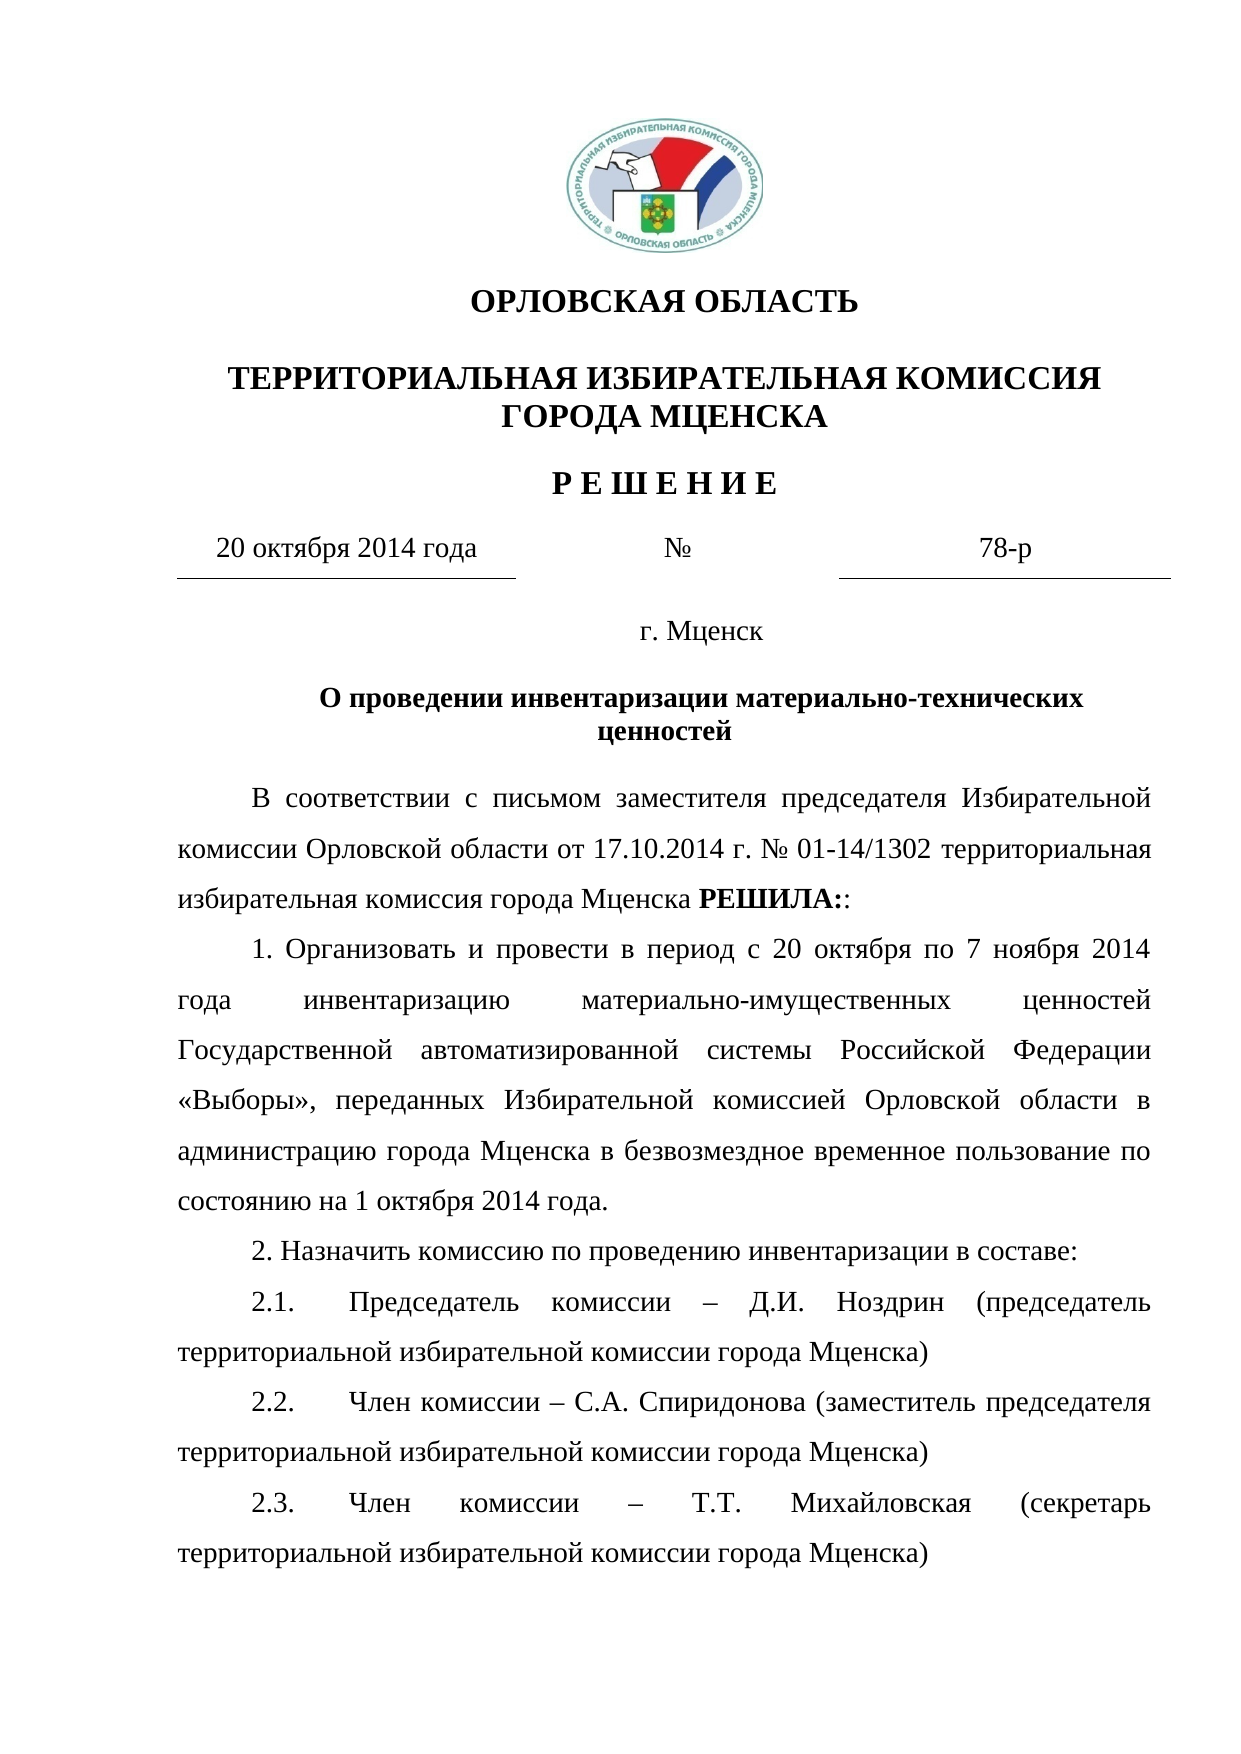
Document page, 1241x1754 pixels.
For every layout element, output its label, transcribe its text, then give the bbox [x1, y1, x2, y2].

text 1. Организовать и провести в период с 20 октября по 7 ноября 2014 года инвентаризацию материально-имущественных ценностей Государственной автоматизированной системы Российской Федерации «Выборы», переданных Избирательной комиссией Орловской области в администрацию города Мценска в безвозмездное временное пользование по состоянию на 1 октября 2014 года. [177, 931, 1152, 1217]
text В соответствии с письмом заместителя председателя Избирательной комиссии Орловской области от 17.10.2014 г. № 01-14/1302 территориальная избирательная комиссия города Мценска РЕШИЛА:: [177, 781, 1152, 915]
list Член комиссии – С.А. Спиридонова (заместитель председателя территориальной избирательной комиссии города Мценска) [177, 1384, 1152, 1468]
table_header № [516, 530, 839, 578]
text ТЕРРИТОРИАЛЬНАЯ ИЗБИРАТЕЛЬНАЯ КОМИССИЯ [177, 358, 1152, 396]
picture [566, 118, 763, 253]
text ГОРОДА МЦЕНСКА [177, 396, 1152, 434]
table_header 20 октября 2014 года [177, 530, 516, 578]
subtitle РЕШЕНИЕ [177, 463, 1152, 502]
text 2. Назначить комиссию по проведению инвентаризации в составе: [177, 1233, 1152, 1267]
text г. Мценск [177, 613, 1152, 646]
table_header 78-р [839, 530, 1171, 578]
text ОРЛОВСКАЯ ОБЛАСТЬ [177, 281, 1152, 319]
list Член комиссии – Т.Т. Михайловская (секретарь территориальной избирательной комиссии города Мценска) [177, 1485, 1152, 1569]
text О проведении инвентаризации материально-технических ценностей [177, 680, 1152, 747]
list Председатель комиссии – Д.И. Ноздрин (председатель территориальной избирательной комиссии города Мценска) [177, 1284, 1152, 1367]
